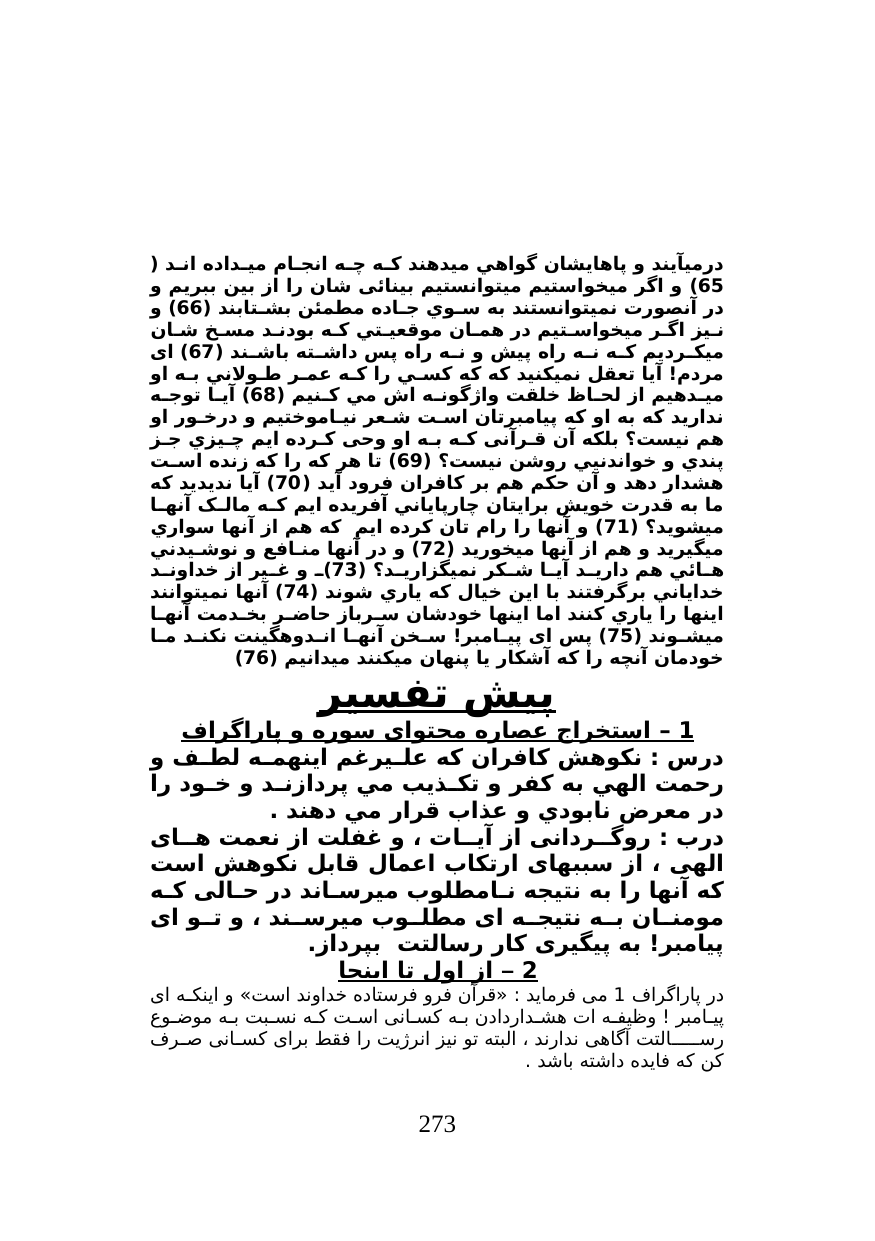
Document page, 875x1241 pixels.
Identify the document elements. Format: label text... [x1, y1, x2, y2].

text 1 – استخراج عصاره محتوای سوره و پاراگراف [150, 717, 726, 744]
text درس : نکوهش کافران که عليرغم اينهمه لطف و رحمت الهي به کفر و تکذيب مي پردازند و خود را در معرض نابودي و عذاب قرار مي دهند . [150, 744, 724, 824]
text پیش تفسیر [150, 669, 724, 717]
text در پاراگراف 1 می فرماید : «قرآن فرو فرستاده خداوند است» و اینکه ای پیامبر ! وظیفه ات هشداردادن به کسانی است که نسبت به موضوع رســـــالتت آگاهی ندارند ، البته تو نیز انرژیت را فقط برای کسانی صرف کن که فایده داشته باشد . [150, 984, 724, 1072]
text 2 – از اول تا اینجا [150, 957, 726, 984]
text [150, 253, 724, 669]
text درب : روگردانی از آیات ، و غفلت از نعمت های الهی ، از سببهای ارتکاب اعمال قابل نکوهش است که آنها را به نتیجه نامطلوب میرساند در حالی که مومنان به نتیجه ای مطلوب میرسند ، و تو ای پیامبر! به پیگیری کار رسالتت بپرداز. [150, 824, 724, 957]
